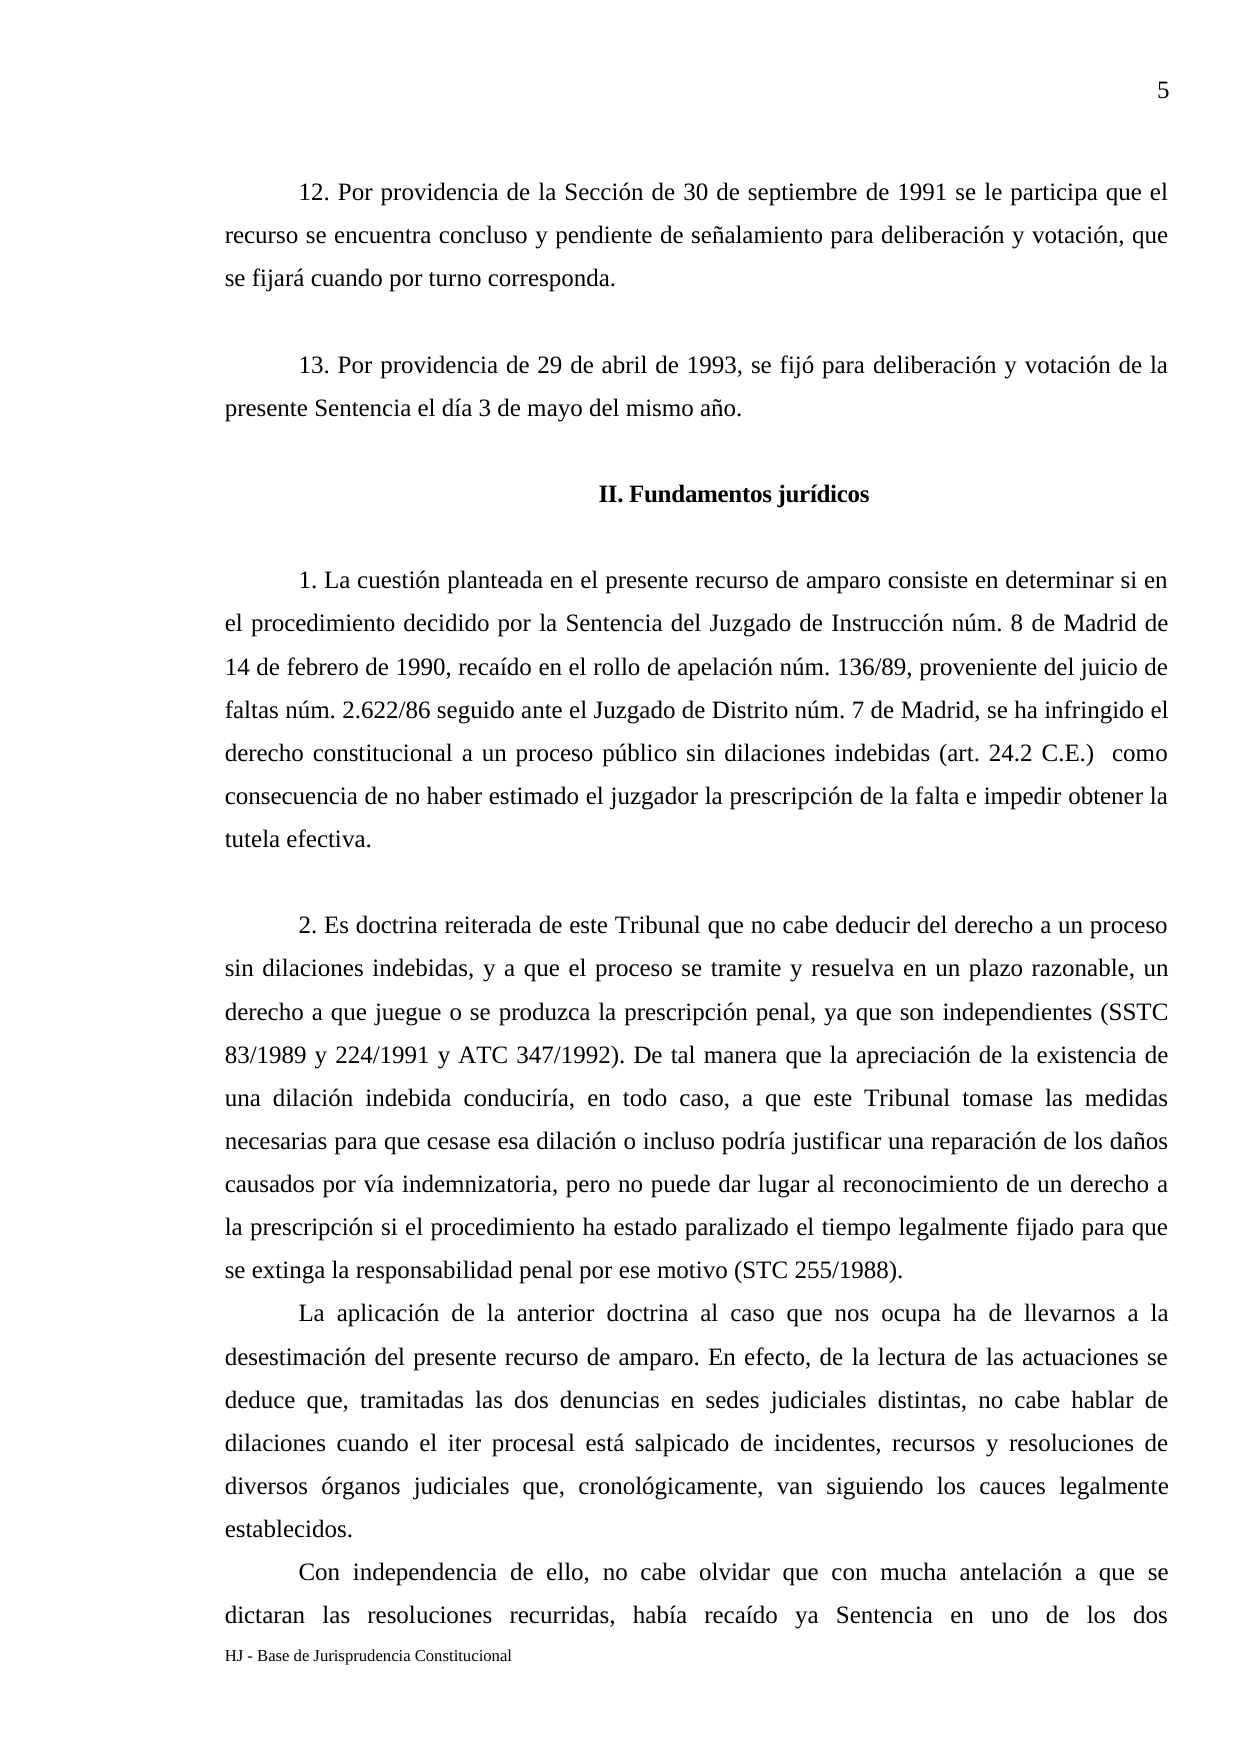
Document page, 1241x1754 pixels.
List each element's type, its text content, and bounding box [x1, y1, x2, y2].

text 12. Por providencia de la Sección de 30 de septiembre de 1991 se le participa que el recurso se encuentra concluso y pendiente de señalamiento para deliberación y votación, que se fijará cuando por turno corresponda. [224, 177, 1169, 292]
text 2. Es doctrina reiterada de este Tribunal que no cabe deducir del derecho a un proceso sin dilaciones indebidas, y a que el proceso se tramite y resuelva en un plazo razonable, un derecho a que juegue o se produzca la prescripción penal, ya que son independientes (SSTC 83/1989 y 224/1991 y ATC 347/1992). De tal manera que la apreciación de la existencia de una dilación indebida conduciría, en todo caso, a que este Tribunal tomase las medidas necesarias para que cesase esa dilación o incluso podría justificar una reparación de los daños causados por vía indemnizatoria, pero no puede dar lugar al reconocimiento de un derecho a la prescripción si el procedimiento ha estado paralizado el tiempo legalmente fijado para que se extinga la responsabilidad penal por ese motivo (STC 255/1988). [224, 910, 1169, 1284]
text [224, 1557, 1169, 1629]
text 1. La cuestión planteada en el presente recurso de amparo consiste en determinar si en el procedimiento decidido por la Sentencia del Juzgado de Instrucción núm. 8 de Madrid de 14 de febrero de 1990, recaído en el rollo de apelación núm. 136/89, proveniente del juicio de faltas núm. 2.622/86 seguido ante el Juzgado de Distrito núm. 7 de Madrid, se ha infringido el derecho constitucional a un proceso público sin dilaciones indebidas (art. 24.2 C.E.) como consecuencia de no haber estimado el juzgador la prescripción de la falta e impedir obtener la tutela efectiva. [224, 565, 1169, 853]
text La aplicación de la anterior doctrina al caso que nos ocupa ha de llevarnos a la desestimación del presente recurso de amparo. En efecto, de la lectura de las actuaciones se deduce que, tramitadas las dos denuncias en sedes judiciales distintas, no cabe hablar de dilaciones cuando el iter procesal está salpicado de incidentes, recursos y resoluciones de diversos órganos judiciales que, cronológicamente, van siguiendo los cauces legalmente establecidos. [224, 1298, 1169, 1543]
text 13. Por providencia de 29 de abril de 1993, se fijó para deliberación y votación de la presente Sentencia el día 3 de mayo del mismo año. [224, 350, 1169, 422]
subtitle II. Fundamentos jurídicos [224, 479, 1169, 508]
